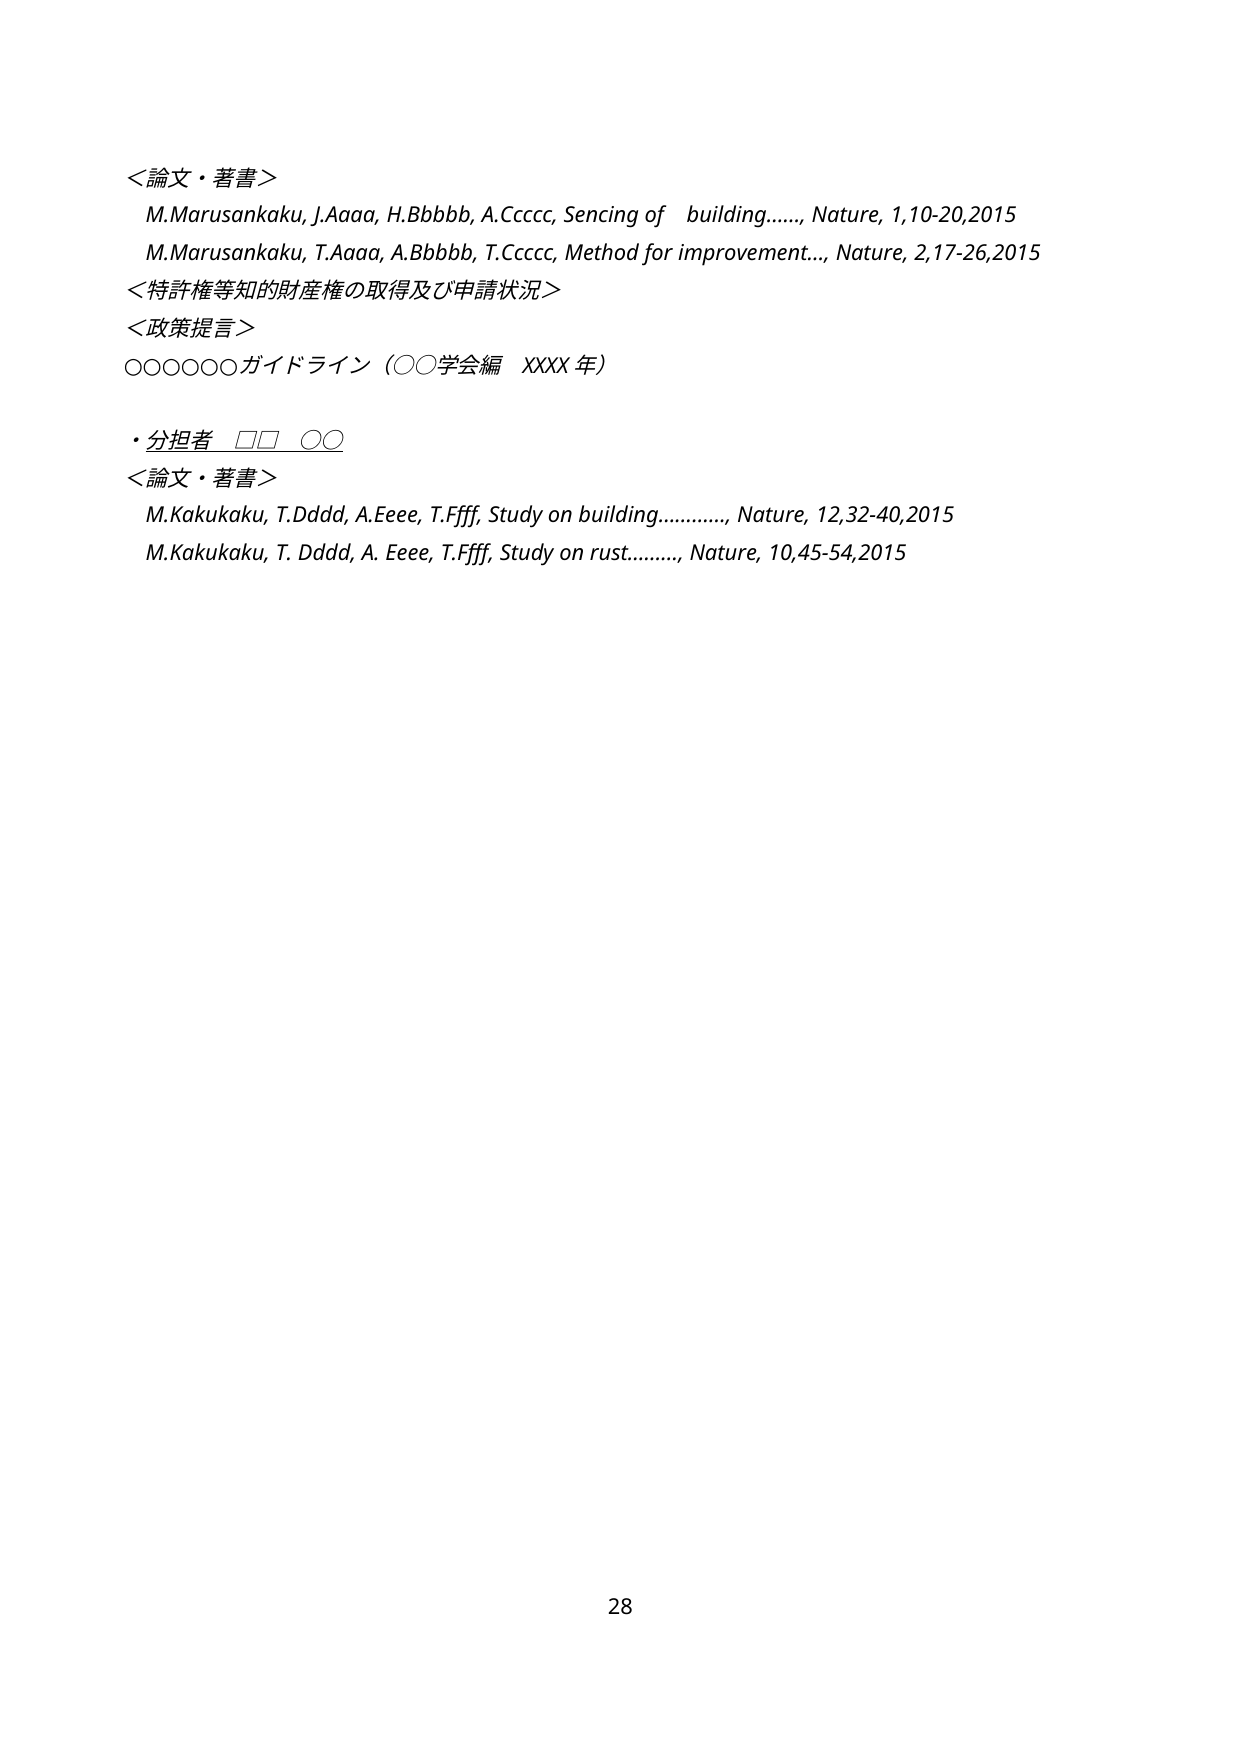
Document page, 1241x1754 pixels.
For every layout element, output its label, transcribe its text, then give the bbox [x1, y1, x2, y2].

text ＜論文・著書＞ [123, 458, 1128, 496]
text M.Kakukaku, T. Dddd, A. Eeee, T.Ffff, Study on rust………, Nature, 10,45-54,2015 [123, 533, 1128, 571]
text ・分担者 □□ ○○ [123, 421, 1128, 458]
text ○○○○○○ガイドライン（○○学会編 XXXX年） [123, 346, 1128, 383]
text M.Kakukaku, T.Dddd, A.Eeee, T.Ffff, Study on building…………, Nature, 12,32-40,2015 [123, 496, 1128, 533]
text ＜政策提言＞ [123, 308, 1128, 346]
text ＜論文・著書＞ [123, 158, 1128, 196]
text M.Marusankaku, T.Aaaa, A.Bbbbb, T.Ccccc, Method for improvement…, Nature, 2,17-26,2015 [123, 233, 1128, 271]
text ＜特許権等知的財産権の取得及び申請状況＞ [123, 271, 1128, 308]
text M.Marusankaku, J.Aaaa, H.Bbbbb, A.Ccccc, Sencing of building……, Nature, 1,10-20,2015 [123, 196, 1128, 233]
